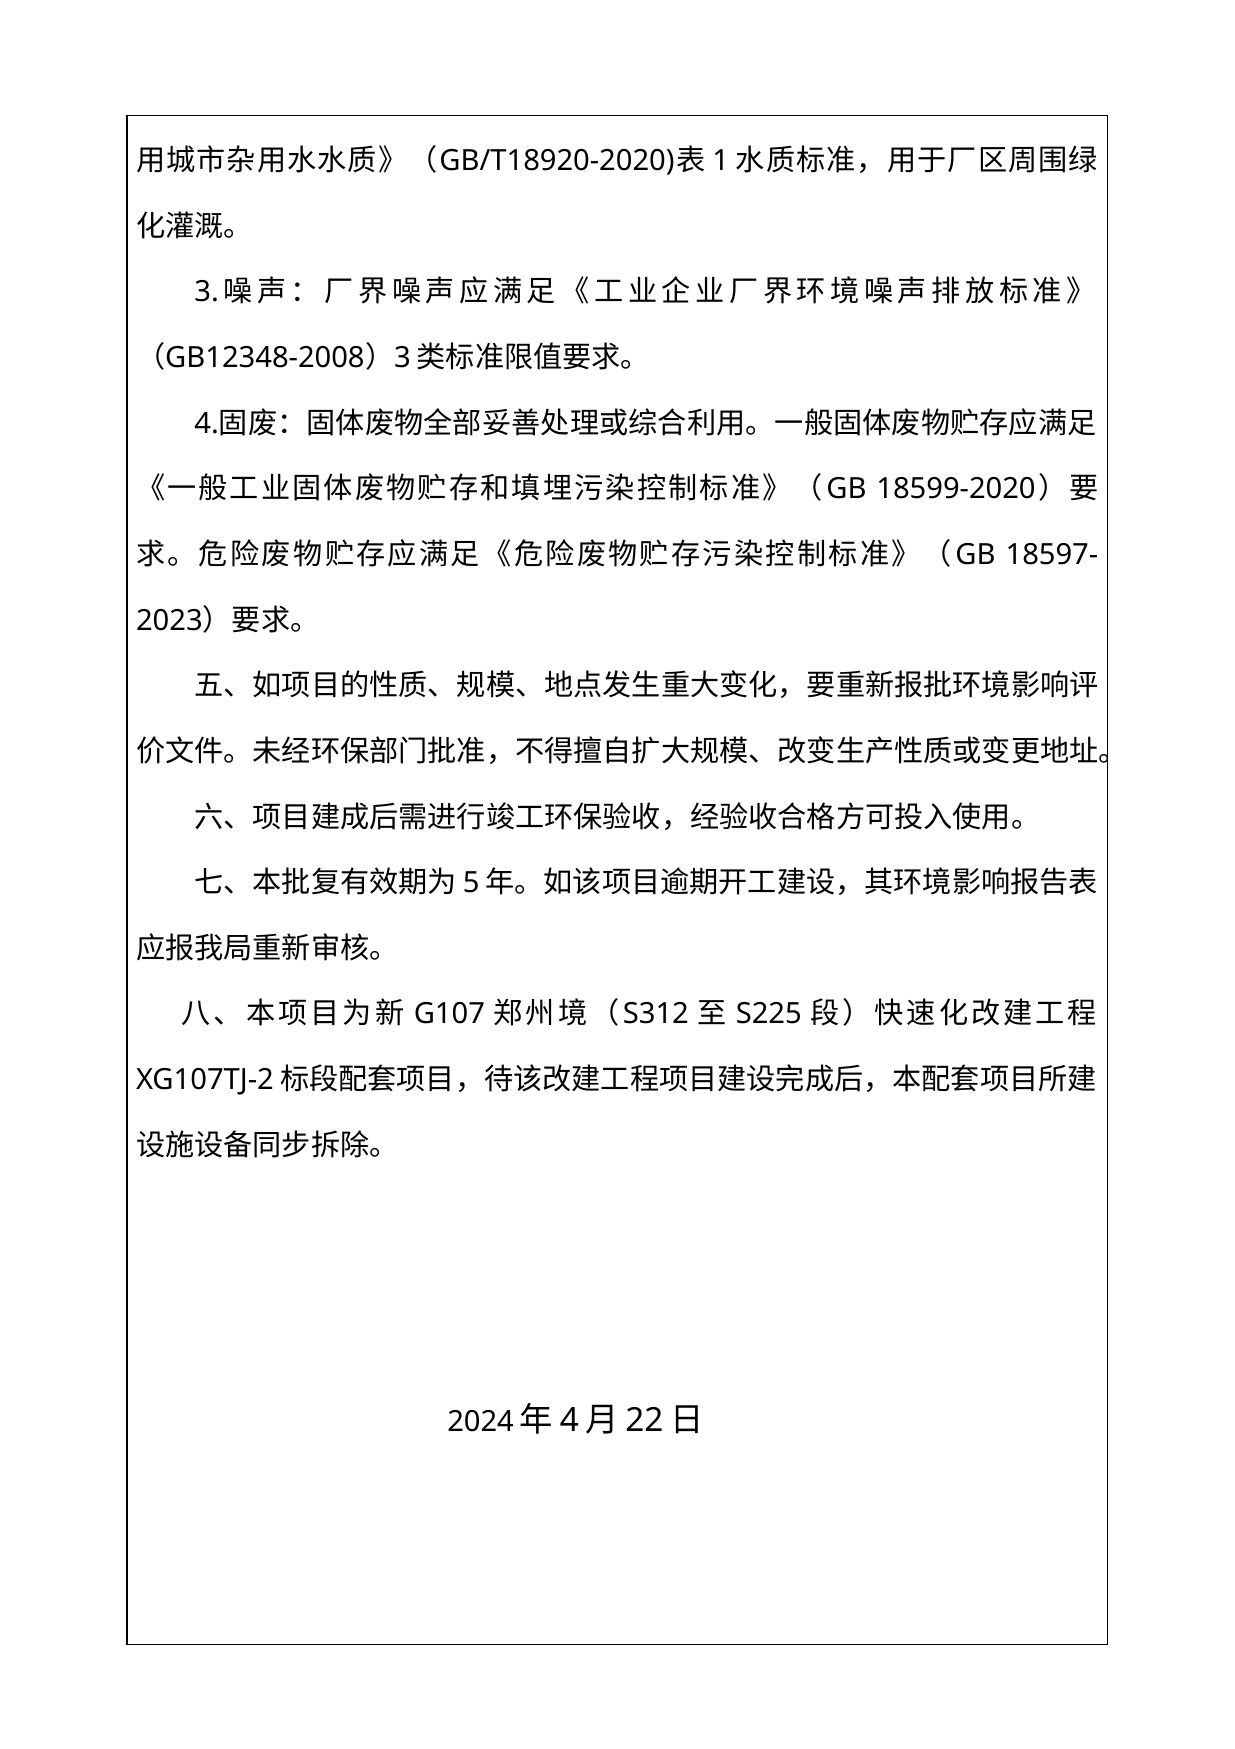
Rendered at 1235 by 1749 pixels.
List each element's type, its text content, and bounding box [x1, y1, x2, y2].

text 五、如项目的性质、规模、地点发生重大变化，要重新报批环境影响评价文件。未经环保部门批准，不得擅自扩大规模、改变生产性质或变更地址。 [136, 650, 1098, 781]
text 七、本批复有效期为5年。如该项目逾期开工建设，其环境影响报告表应报我局重新审核。 [136, 847, 1098, 978]
text 八、本项目为新G107郑州境（S312至S225段）快速化改建工程XG107TJ-2标段配套项目，待该改建工程项目建设完成后，本配套项目所建设施设备同步拆除。 [136, 978, 1098, 1175]
text 4.固废：固体废物全部妥善处理或综合利用。一般固体废物贮存应满足《一般工业固体废物贮存和填埋污染控制标准》（GB 18599-2020）要求。危险废物贮存应满足《危险废物贮存污染控制标准》（GB 18597-2023）要求。 [136, 388, 1098, 650]
text 2024年4月22日 [136, 1384, 1098, 1450]
text 六、项目建成后需进行竣工环保验收，经验收合格方可投入使用。 [136, 781, 1098, 847]
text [136, 125, 1098, 256]
text 3.噪声：厂界噪声应满足《工业企业厂界环境噪声排放标准》（GB12348-2008）3类标准限值要求。 [136, 256, 1098, 388]
